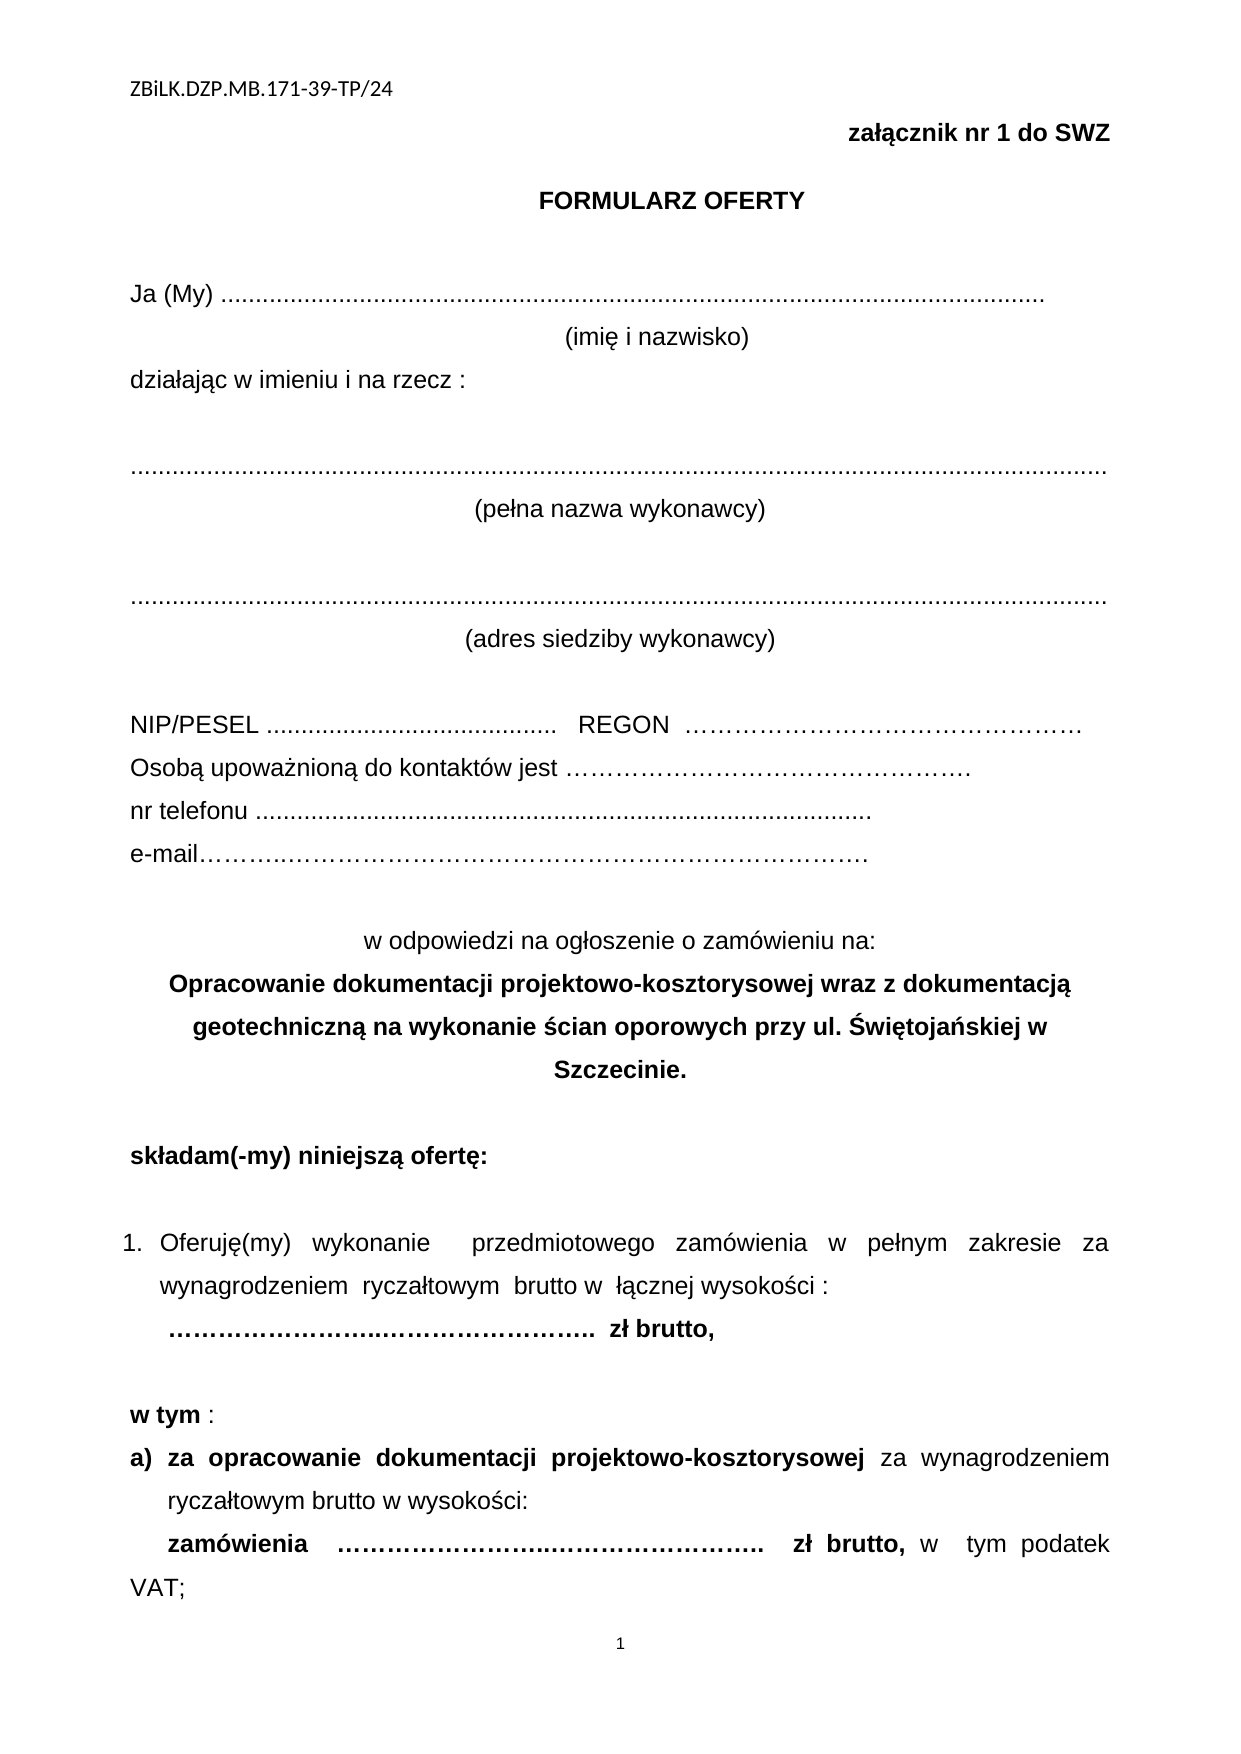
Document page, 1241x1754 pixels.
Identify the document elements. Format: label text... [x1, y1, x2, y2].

text NIP/PESEL .......................................... REGON ………………………………………… [130, 710, 1110, 739]
text ............................................................................................................................................. [130, 451, 1110, 480]
text w tym : [130, 1400, 1110, 1429]
text (adres siedziby wykonawcy) [130, 624, 1110, 653]
text działając w imieniu i na rzecz : [130, 365, 1110, 394]
text zamówienia ……………………..…………………….. zł brutto, w tym podatek VAT; [130, 1529, 1110, 1601]
text Ja (My) ....................................................................................................................... [130, 279, 1110, 308]
text ............................................................................................................................................. [130, 581, 1110, 609]
text Osobą upoważnioną do kontaktów jest …………………………………………. [130, 753, 1110, 782]
subtitle FORMULARZ OFERTY [204, 186, 1110, 215]
list za opracowanie dokumentacji projektowo-kosztorysowej za wynagrodzeniem ryczałtowym brutto w wysokości: [130, 1443, 1110, 1515]
list Oferuję(my) wykonanie przedmiotowego zamówienia w pełnym zakresie za wynagrodzeniem ryczałtowym brutto w łącznej wysokości : [122, 1228, 1110, 1299]
text załącznik nr 1 do SWZ [130, 118, 1110, 147]
text (imię i nazwisko) [130, 322, 1110, 351]
text Opracowanie dokumentacji projektowo-kosztorysowej wraz z dokumentacją geotechniczną na wykonanie ścian oporowych przy ul. Świętojańskiej w Szczecinie. [130, 969, 1110, 1084]
text w odpowiedzi na ogłoszenie o zamówieniu na: [130, 926, 1110, 954]
text (pełna nazwa wykonawcy) [130, 494, 1110, 523]
text ……………………..…………………….. zł brutto, [130, 1314, 1110, 1343]
text nr telefonu ......................................................................................... e-mail………..……………………………………………………………. [130, 796, 1110, 868]
text składam(-my) niniejszą ofertę: [130, 1141, 1110, 1170]
